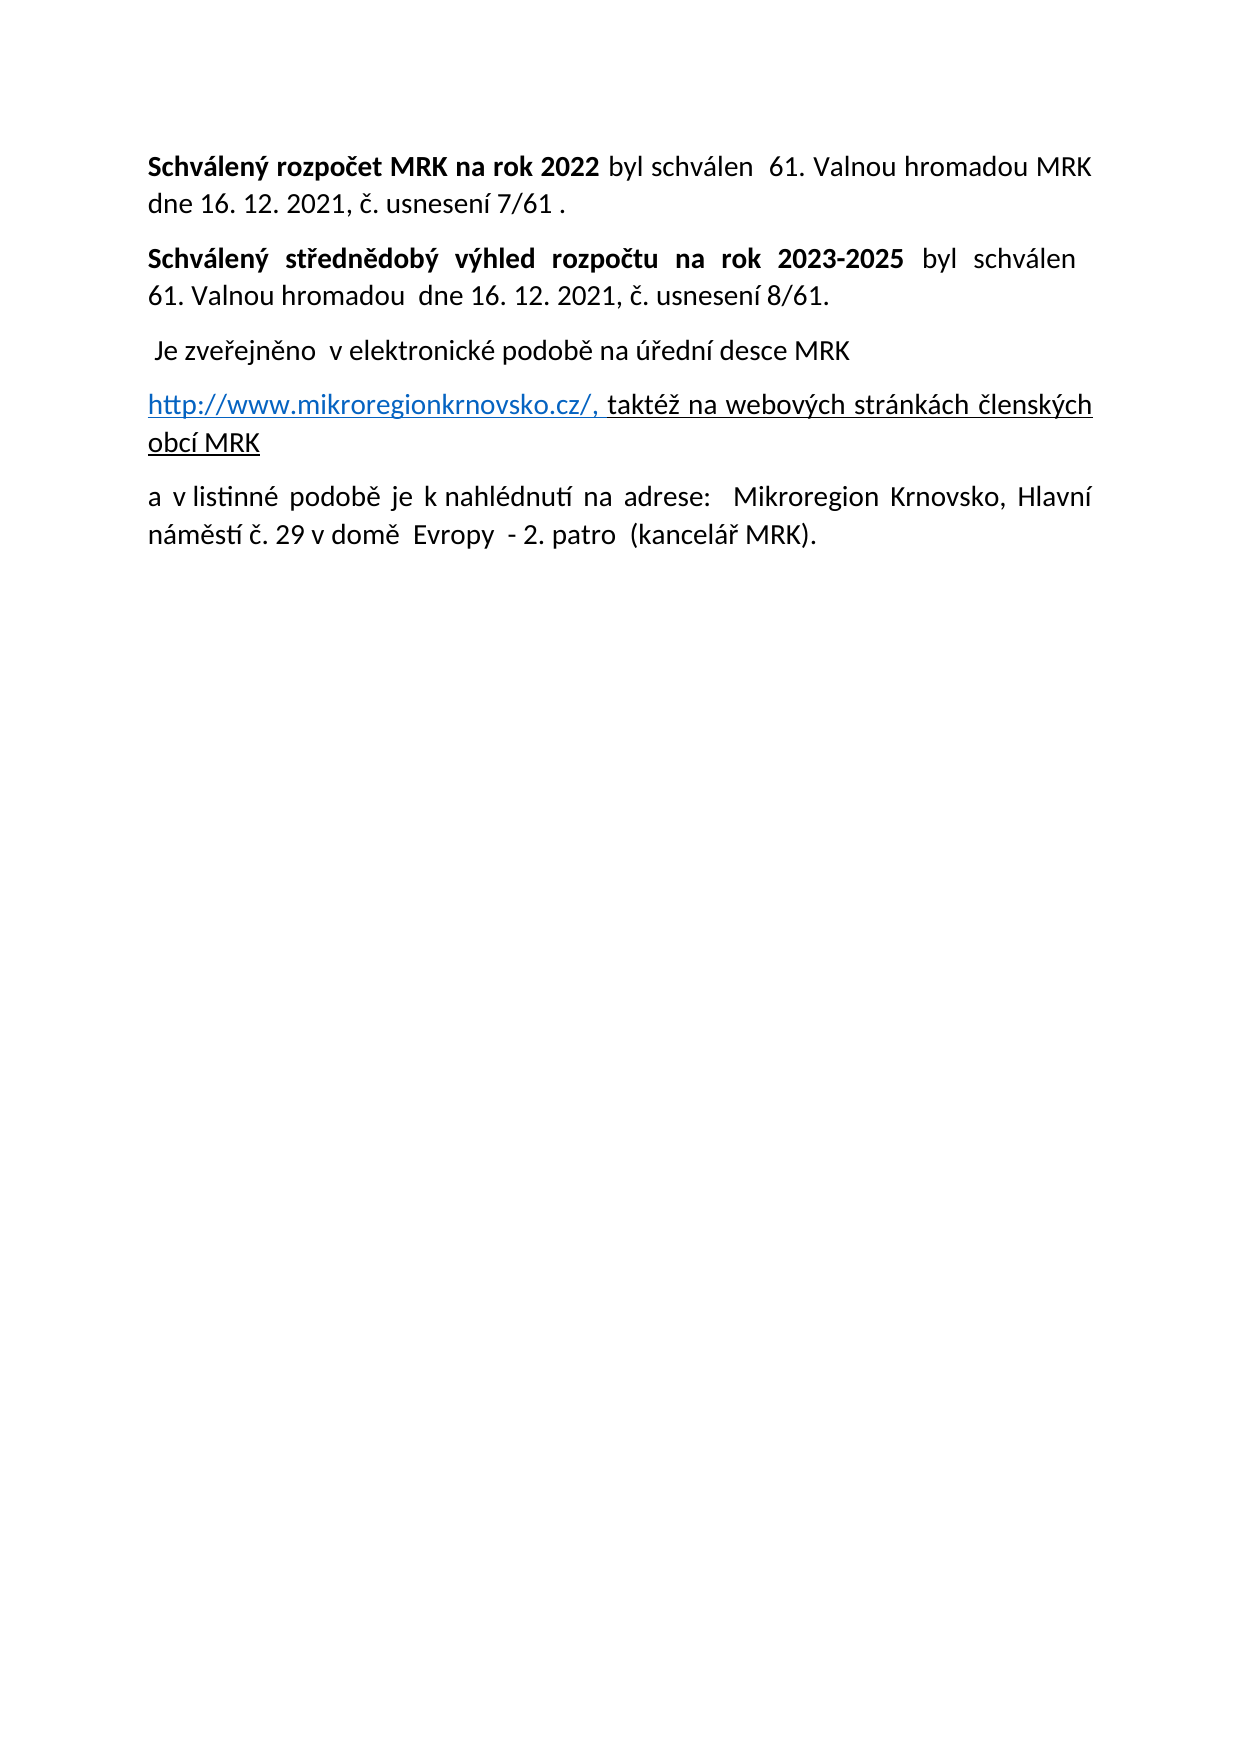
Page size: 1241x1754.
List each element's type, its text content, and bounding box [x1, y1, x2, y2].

text Je zveřejněno v elektronické podobě na úřední desce MRK [148, 332, 1093, 367]
text Schválený rozpočet MRK na rok 2022 byl schválen 61. Valnou hromadou MRK dne 16. 12. 2021, č. usnesení 7/61 . [148, 148, 1093, 221]
text Schválený střednědobý výhled rozpočtu na rok 2023-2025 byl schválen 61. Valnou hromadou dne 16. 12. 2021, č. usnesení 8/61. [148, 240, 1093, 313]
text a v listinné podobě je k nahlédnutí na adrese: Mikroregion Krnovsko, Hlavní náměstí č. 29 v domě Evropy - 2. patro (kancelář MRK). [148, 478, 1093, 552]
text http://www.mikroregionkrnovsko.cz/, taktéž na webových stránkách členských obcí MRK [148, 386, 1093, 417]
text http://www.mikroregionkrnovsko.cz/, taktéž na webových stránkách členských obcí MRK [148, 418, 1093, 459]
